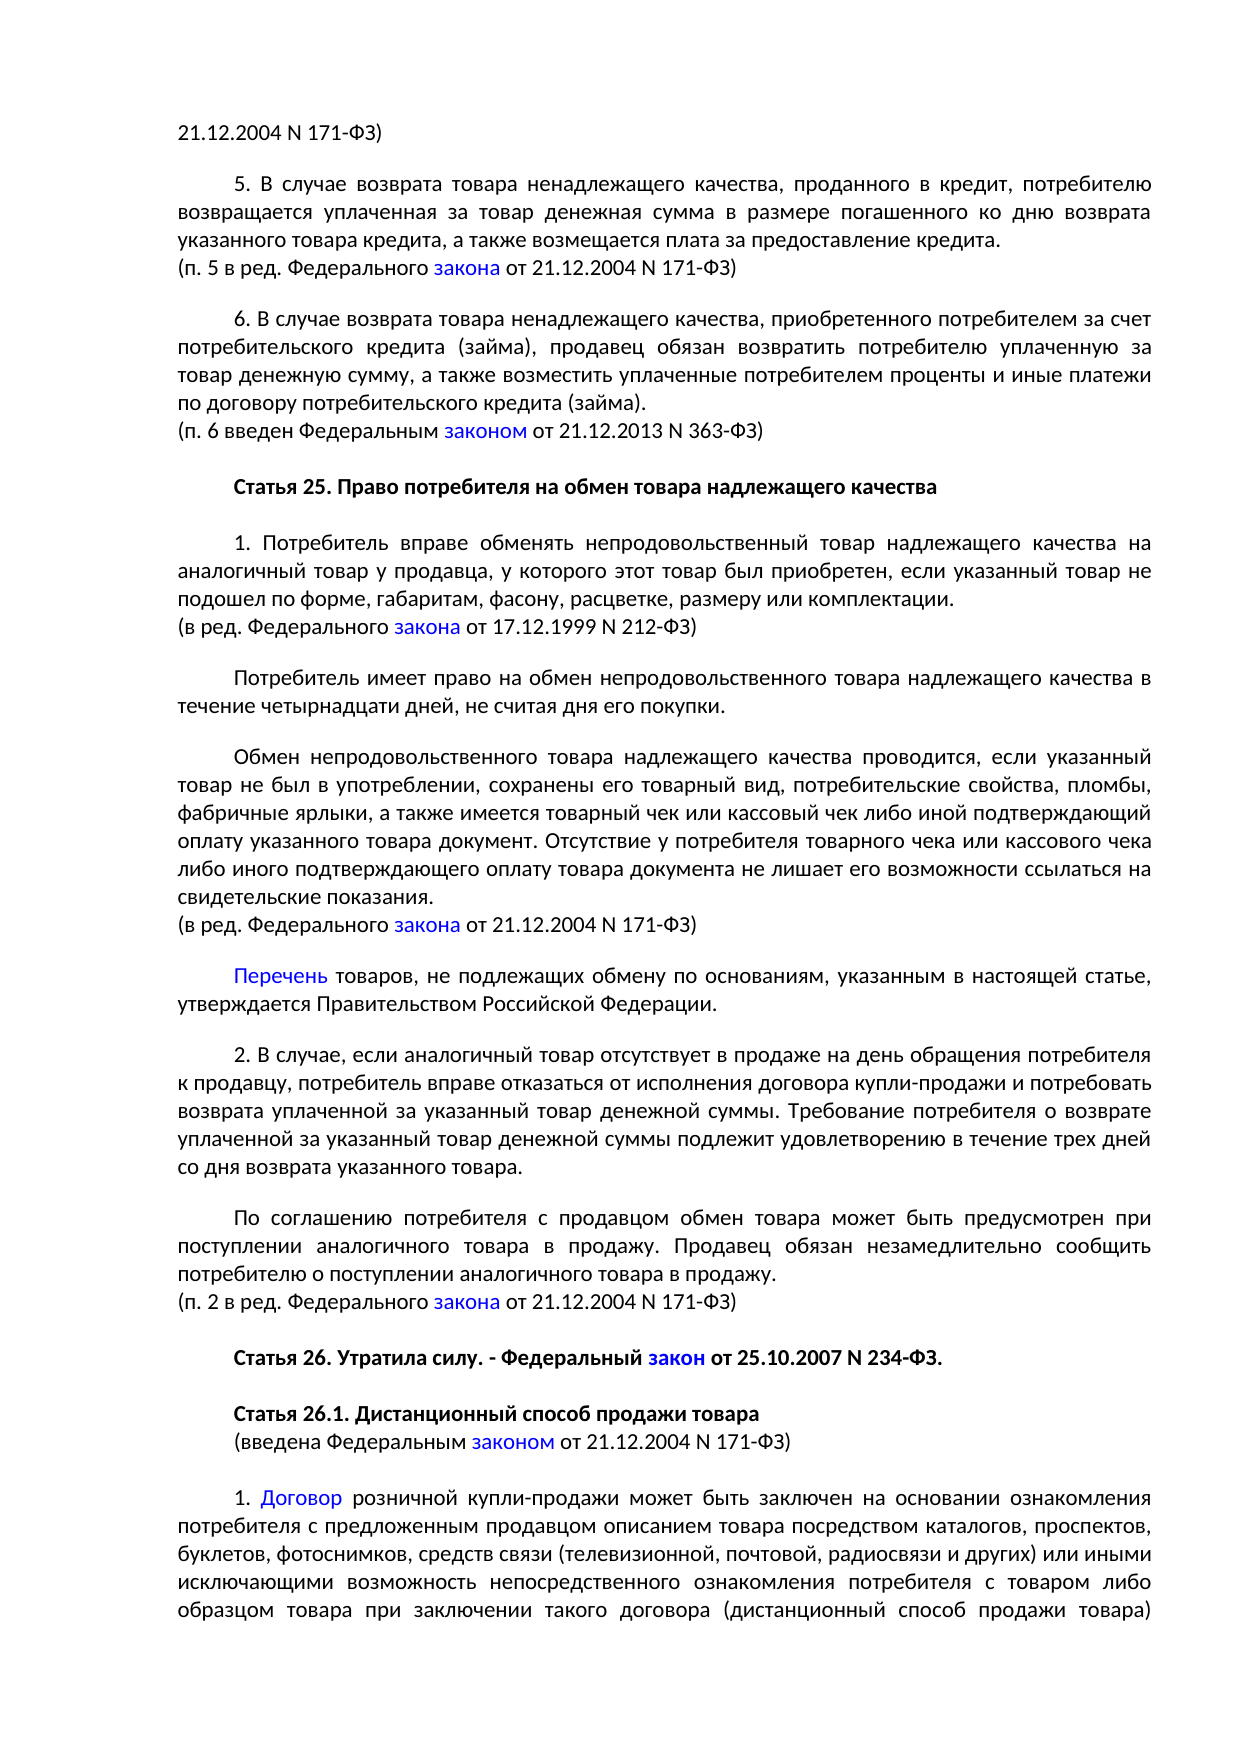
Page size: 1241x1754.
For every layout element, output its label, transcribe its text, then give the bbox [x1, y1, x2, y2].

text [177, 118, 1152, 146]
text Обмен непродовольственного товара надлежащего качества проводится, если указанный товар не был в употреблении, сохранены его товарный вид, потребительские свойства, пломбы, фабричные ярлыки, а также имеется товарный чек или кассовый чек либо иной подтверждающий оплату указанного товара документ. Отсутствие у потребителя товарного чека или кассового чека либо иного подтверждающего оплату товара документа не лишает его возможности ссылаться на свидетельские показания. [177, 742, 1152, 910]
text Перечень товаров, не подлежащих обмену по основаниям, указанным в настоящей статье, утверждается Правительством Российской Федерации. [177, 961, 1152, 1017]
text 6. В случае возврата товара ненадлежащего качества, приобретенного потребителем за счет потребительского кредита (займа), продавец обязан возвратить потребителю уплаченную за товар денежную сумму, а также возместить уплаченные потребителем проценты и иные платежи по договору потребительского кредита (займа). [177, 304, 1152, 416]
text 5. В случае возврата товара ненадлежащего качества, проданного в кредит, потребителю возвращается уплаченная за товар денежная сумма в размере погашенного ко дню возврата указанного товара кредита, а также возмещается плата за предоставление кредита. [177, 169, 1152, 253]
text Статья 25. Право потребителя на обмен товара надлежащего качества [177, 472, 1152, 500]
text (п. 2 в ред. Федерального закона от 21.12.2004 N 171-ФЗ) [177, 1287, 1152, 1315]
text 2. В случае, если аналогичный товар отсутствует в продаже на день обращения потребителя к продавцу, потребитель вправе отказаться от исполнения договора купли-продажи и потребовать возврата уплаченной за указанный товар денежной суммы. Требование потребителя о возврате уплаченной за указанный товар денежной суммы подлежит удовлетворению в течение трех дней со дня возврата указанного товара. [177, 1040, 1152, 1180]
text (в ред. Федерального закона от 21.12.2004 N 171-ФЗ) [177, 910, 1152, 938]
text (введена Федеральным законом от 21.12.2004 N 171-ФЗ) [177, 1427, 1152, 1455]
text Статья 26. Утратила силу. - Федеральный закон от 25.10.2007 N 234-ФЗ. [177, 1343, 1152, 1371]
text (в ред. Федерального закона от 17.12.1999 N 212-ФЗ) [177, 612, 1152, 640]
text Потребитель имеет право на обмен непродовольственного товара надлежащего качества в течение четырнадцати дней, не считая дня его покупки. [177, 663, 1152, 719]
text Статья 26.1. Дистанционный способ продажи товара [177, 1399, 1152, 1427]
text 1. Потребитель вправе обменять непродовольственный товар надлежащего качества на аналогичный товар у продавца, у которого этот товар был приобретен, если указанный товар не подошел по форме, габаритам, фасону, расцветке, размеру или комплектации. [177, 528, 1152, 612]
text (п. 5 в ред. Федерального закона от 21.12.2004 N 171-ФЗ) [177, 253, 1152, 281]
text По соглашению потребителя с продавцом обмен товара может быть предусмотрен при поступлении аналогичного товара в продажу. Продавец обязан незамедлительно сообщить потребителю о поступлении аналогичного товара в продажу. [177, 1203, 1152, 1287]
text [177, 1483, 1152, 1623]
text (п. 6 введен Федеральным законом от 21.12.2013 N 363-ФЗ) [177, 416, 1152, 444]
